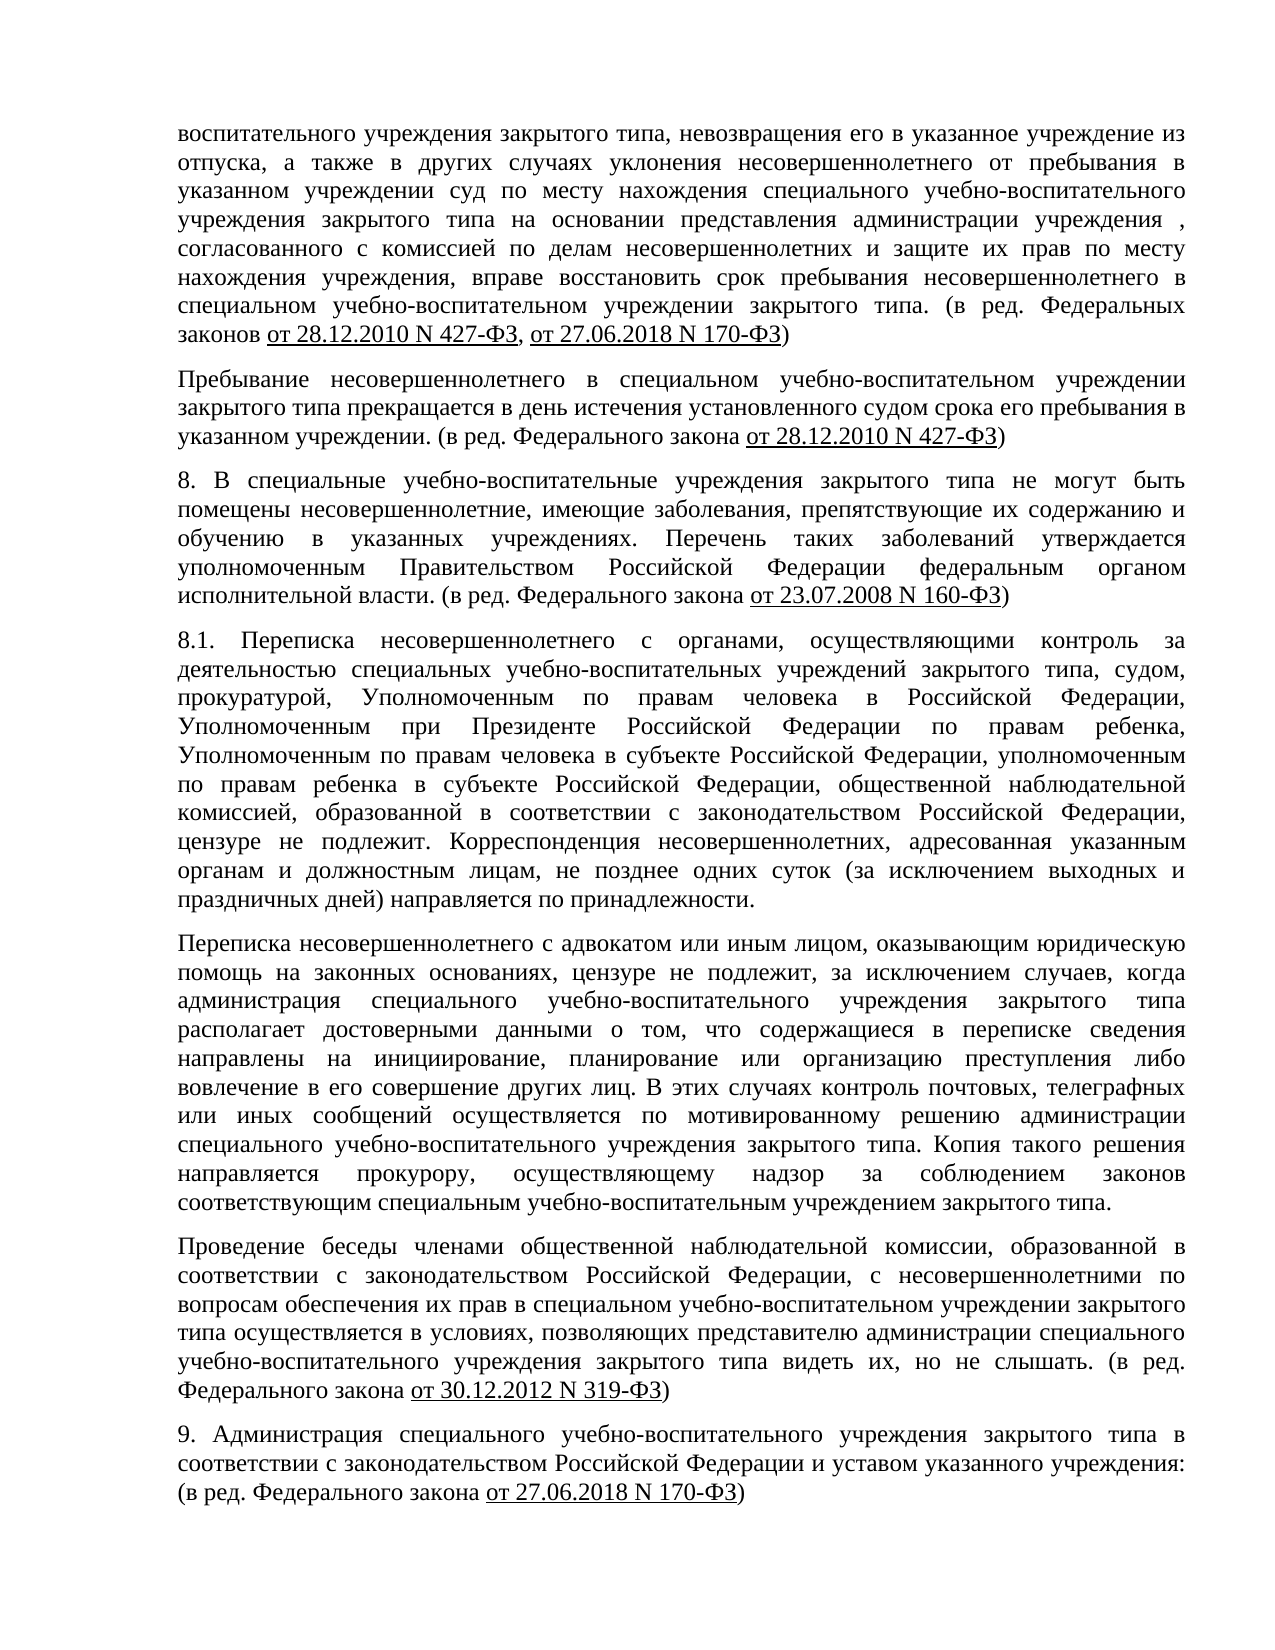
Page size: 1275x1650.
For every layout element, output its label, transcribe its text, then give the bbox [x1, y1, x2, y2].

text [177, 118, 1186, 348]
text 8. В специальные учебно-воспитательные учреждения закрытого типа не могут быть помещены несовершеннолетние, имеющие заболевания, препятствующие их содержанию и обучению в указанных учреждениях. Перечень таких заболеваний утверждается уполномоченным Правительством Российской Федерации федеральным органом исполнительной власти. (в ред. Федерального закона от 23.07.2008 N 160-ФЗ) [177, 466, 1186, 609]
text 8.1. Переписка несовершеннолетнего с органами, осуществляющими контроль за деятельностью специальных учебно-воспитательных учреждений закрытого типа, судом, прокуратурой, Уполномоченным по правам человека в Российской Федерации, Уполномоченным при Президенте Российской Федерации по правам ребенка, Уполномоченным по правам человека в субъекте Российской Федерации, уполномоченным по правам ребенка в субъекте Российской Федерации, общественной наблюдательной комиссией, образованной в соответствии с законодательством Российской Федерации, цензуре не подлежит. Корреспонденция несовершеннолетних, адресованная указанным органам и должностным лицам, не позднее одних суток (за исключением выходных и праздничных дней) направляется по принадлежности. [177, 625, 1186, 912]
text Проведение беседы членами общественной наблюдательной комиссии, образованной в соответствии с законодательством Российской Федерации, с несовершеннолетними по вопросам обеспечения их прав в специальном учебно-воспитательном учреждении закрытого типа осуществляется в условиях, позволяющих представителю администрации специального учебно-воспитательного учреждения закрытого типа видеть их, но не слышать. (в ред. Федерального закона от 30.12.2012 N 319-ФЗ) [177, 1231, 1186, 1404]
text 9. Администрация специального учебно-воспитательного учреждения закрытого типа в соответствии с законодательством Российской Федерации и уставом указанного учреждения: (в ред. Федерального закона от 27.06.2018 N 170-ФЗ) [177, 1419, 1186, 1506]
text Пребывание несовершеннолетнего в специальном учебно-воспитательном учреждении закрытого типа прекращается в день истечения установленного судом срока его пребывания в указанном учреждении. (в ред. Федерального закона от 28.12.2010 N 427-ФЗ) [177, 364, 1186, 450]
text Переписка несовершеннолетнего с адвокатом или иным лицом, оказывающим юридическую помощь на законных основаниях, цензуре не подлежит, за исключением случаев, когда администрация специального учебно-воспитательного учреждения закрытого типа располагает достоверными данными о том, что содержащиеся в переписке сведения направлены на инициирование, планирование или организацию преступления либо вовлечение в его совершение других лиц. В этих случаях контроль почтовых, телеграфных или иных сообщений осуществляется по мотивированному решению администрации специального учебно-воспитательного учреждения закрытого типа. Копия такого решения направляется прокурору, осуществляющему надзор за соблюдением законов соответствующим специальным учебно-воспитательным учреждением закрытого типа. [177, 928, 1186, 1216]
